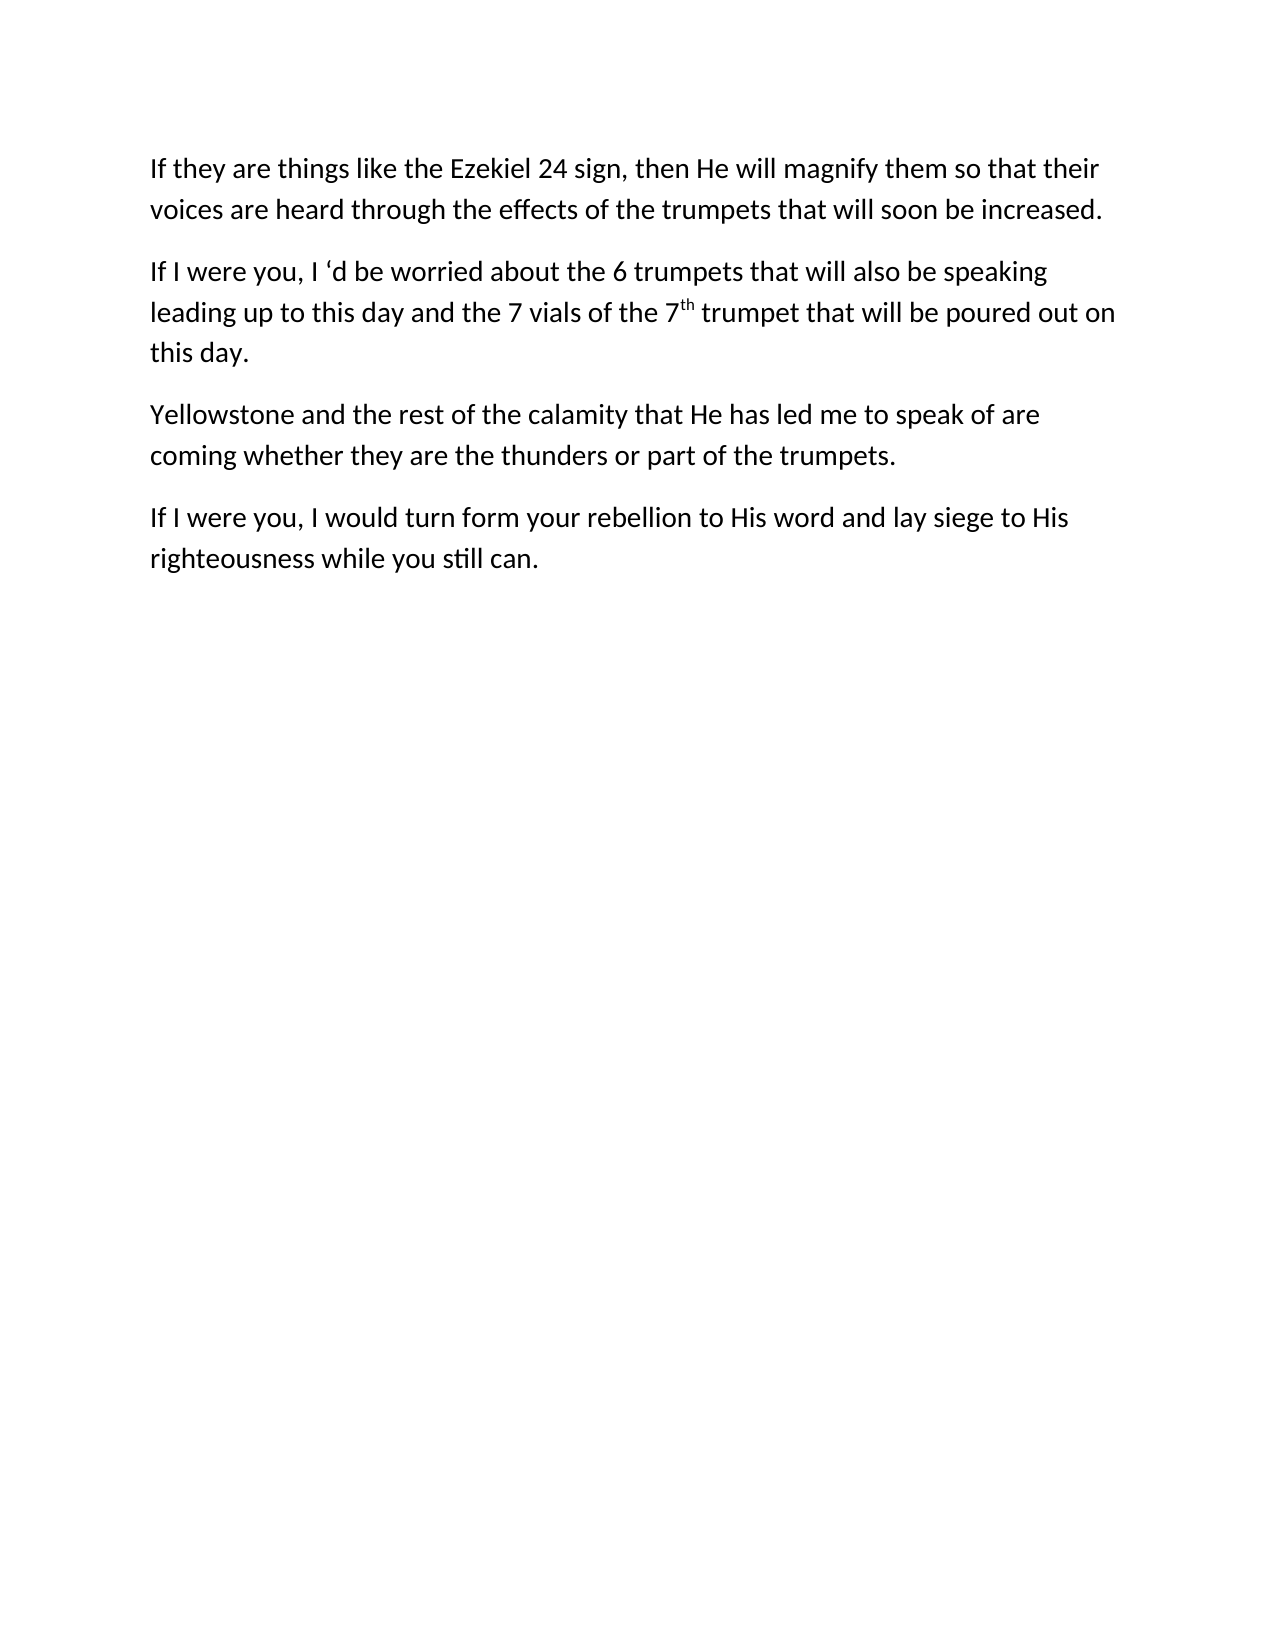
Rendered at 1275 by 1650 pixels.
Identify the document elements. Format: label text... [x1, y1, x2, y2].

text If I were you, I ‘d be worried about the 6 trumpets that will also be speaking leading up to this day and the 7 vials of the 7th trumpet that will be poured out on this day. [150, 253, 1125, 370]
text If they are things like the Ezekiel 24 sign, then He will magnify them so that their voices are heard through the effects of the trumpets that will soon be increased. [150, 150, 1125, 227]
text If I were you, I would turn form your rebellion to His word and lay siege to His righteousness while you still can. [150, 499, 1125, 576]
text Yellowstone and the rest of the calamity that He has led me to speak of are coming whether they are the thunders or part of the trumpets. [150, 396, 1125, 473]
